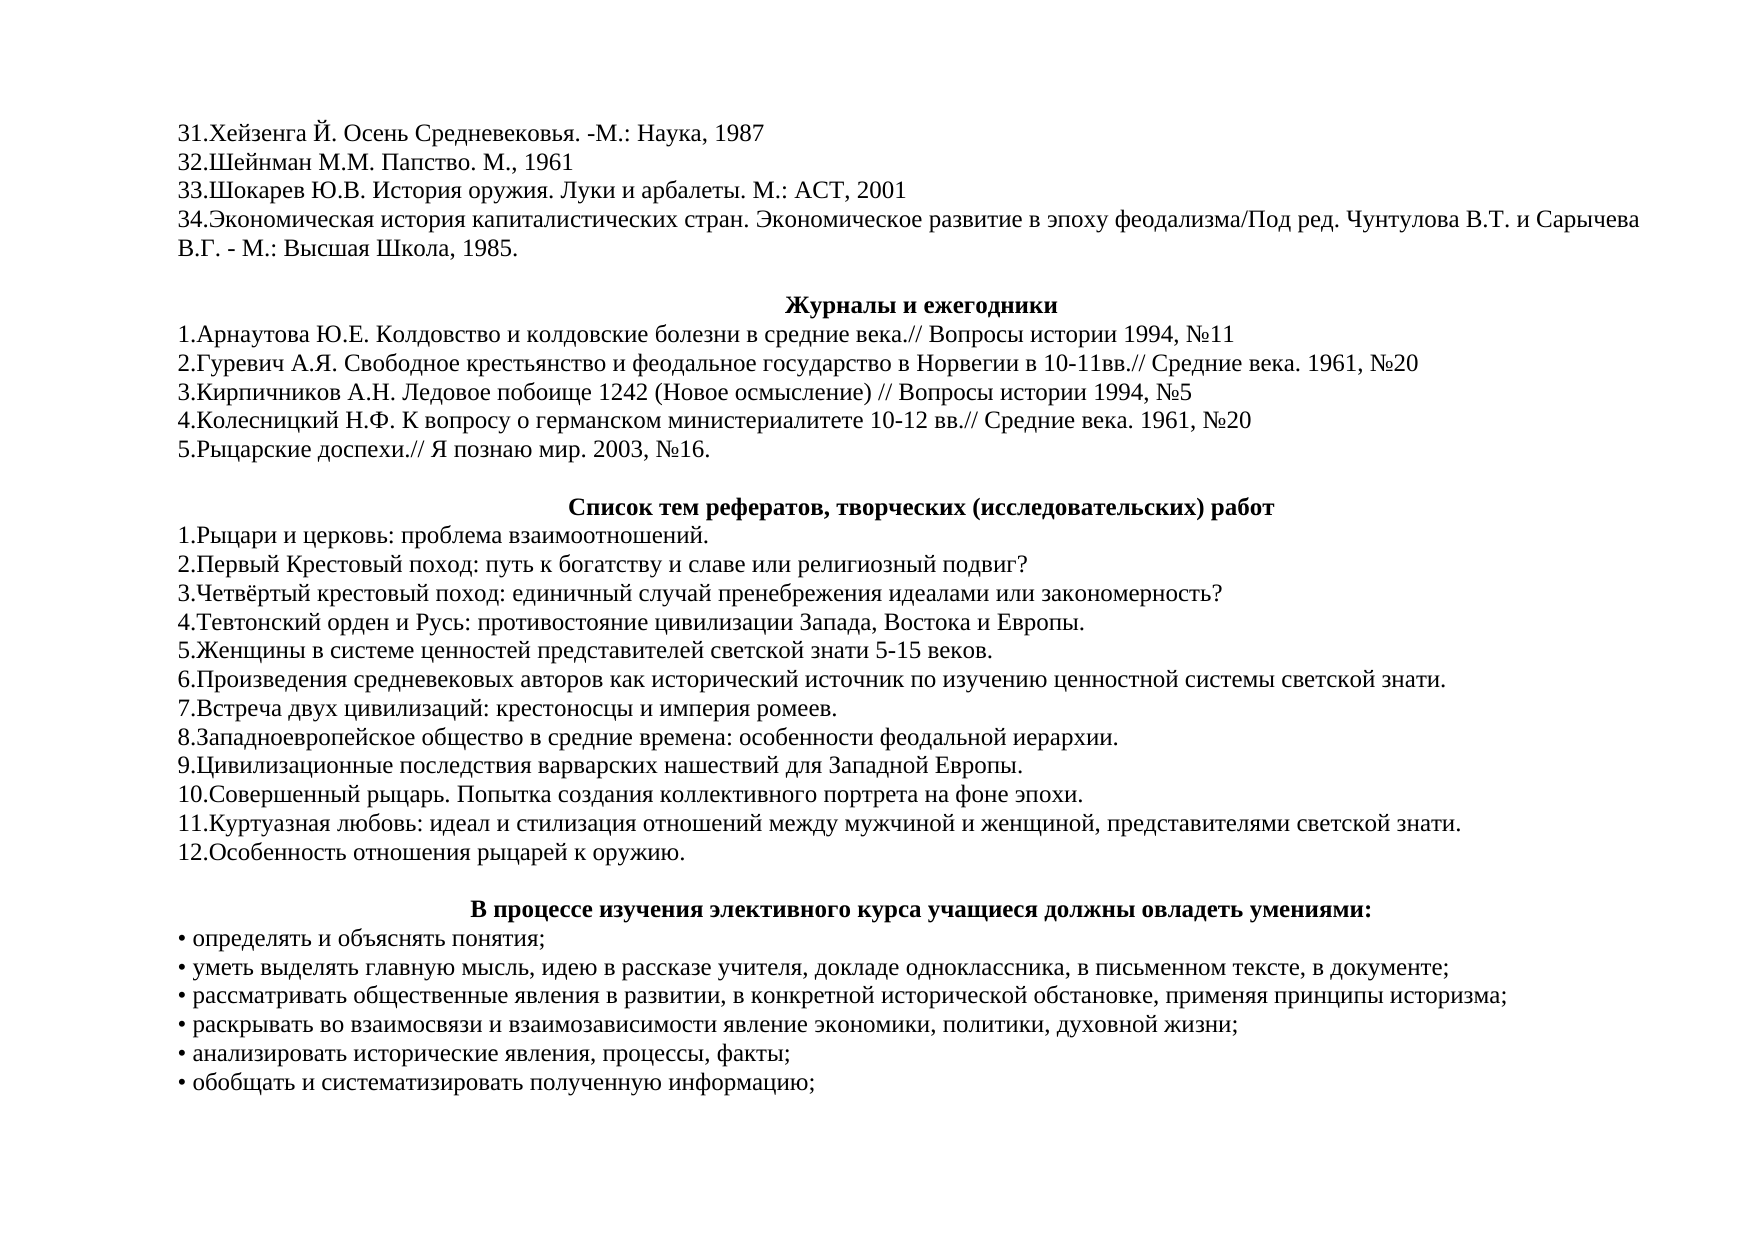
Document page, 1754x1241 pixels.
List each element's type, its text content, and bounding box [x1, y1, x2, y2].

text 7.Встреча двух цивилизаций: крестоносцы и империя ромеев. [177, 693, 1665, 722]
text 31.Хейзенга Й. Осень Средневековья. -М.: Наука, 1987 [177, 118, 1665, 147]
text 1.Рыцари и церковь: проблема взаимоотношений. [177, 521, 1665, 549]
text 9.Цивилизационные последствия варварских нашествий для Западной Европы. [177, 751, 1665, 779]
text В процессе изучения элективного курса учащиеся должны овладеть умениями: [177, 894, 1665, 923]
text • обобщать и систематизировать полученную информацию; [177, 1067, 1665, 1096]
text Журналы и ежегодники [177, 291, 1665, 319]
text 10.Совершенный рыцарь. Попытка создания коллективного портрета на фоне эпохи. [177, 779, 1665, 808]
text • уметь выделять главную мысль, идею в рассказе учителя, докладе одноклассника, в письменном тексте, в документе; [177, 952, 1665, 981]
text 2.Первый Крестовый поход: путь к богатству и славе или религиозный подвиг? [177, 549, 1665, 578]
text 11.Куртуазная любовь: идеал и стилизация отношений между мужчиной и женщиной, представителями светской знати. [177, 808, 1665, 837]
text 8.Западноевропейское общество в средние времена: особенности феодальной иерархии. [177, 722, 1665, 751]
text 32.Шейнман М.М. Папство. М., 1961 [177, 147, 1665, 176]
text • раскрывать во взаимосвязи и взаимозависимости явление экономики, политики, духовной жизни; [177, 1009, 1665, 1038]
text • анализировать исторические явления, процессы, факты; [177, 1038, 1665, 1067]
text 4.Тевтонский орден и Русь: противостояние цивилизации Запада, Востока и Европы. [177, 607, 1665, 636]
text • рассматривать общественные явления в развитии, в конкретной исторической обстановке, применяя принципы историзма; [177, 981, 1665, 1009]
text 12.Особенность отношения рыцарей к оружию. [177, 837, 1665, 866]
text • определять и объяснять понятия; [177, 923, 1665, 952]
text 4.Колесницкий Н.Ф. К вопросу о германском министериалитете 10-12 вв.// Средние века. 1961, №20 [177, 406, 1665, 434]
text 33.Шокарев Ю.В. История оружия. Луки и арбалеты. М.: АСТ, 2001 [177, 176, 1665, 204]
text 3.Четвёртый крестовый поход: единичный случай пренебрежения идеалами или закономерность? [177, 578, 1665, 607]
text 34.Экономическая история капиталистических стран. Экономическое развитие в эпоху феодализма/Под ред. Чунтулова В.Т. и Сарычева В.Г. - М.: Высшая Школа, 1985. [177, 204, 1665, 262]
text 6.Произведения средневековых авторов как исторический источник по изучению ценностной системы светской знати. [177, 664, 1665, 693]
text 3.Кирпичников А.Н. Ледовое побоище 1242 (Новое осмысление) // Вопросы истории 1994, №5 [177, 377, 1665, 406]
text 1.Арнаутова Ю.Е. Колдовство и колдовские болезни в средние века.// Вопросы истории 1994, №11 [177, 319, 1665, 348]
text 5.Женщины в системе ценностей представителей светской знати 5-15 веков. [177, 636, 1665, 664]
text 5.Рыцарские доспехи.// Я познаю мир. 2003, №16. [177, 434, 1665, 463]
text 2.Гуревич А.Я. Свободное крестьянство и феодальное государство в Норвегии в 10-11вв.// Средние века. 1961, №20 [177, 348, 1665, 377]
text Список тем рефератов, творческих (исследовательских) работ [177, 492, 1665, 521]
